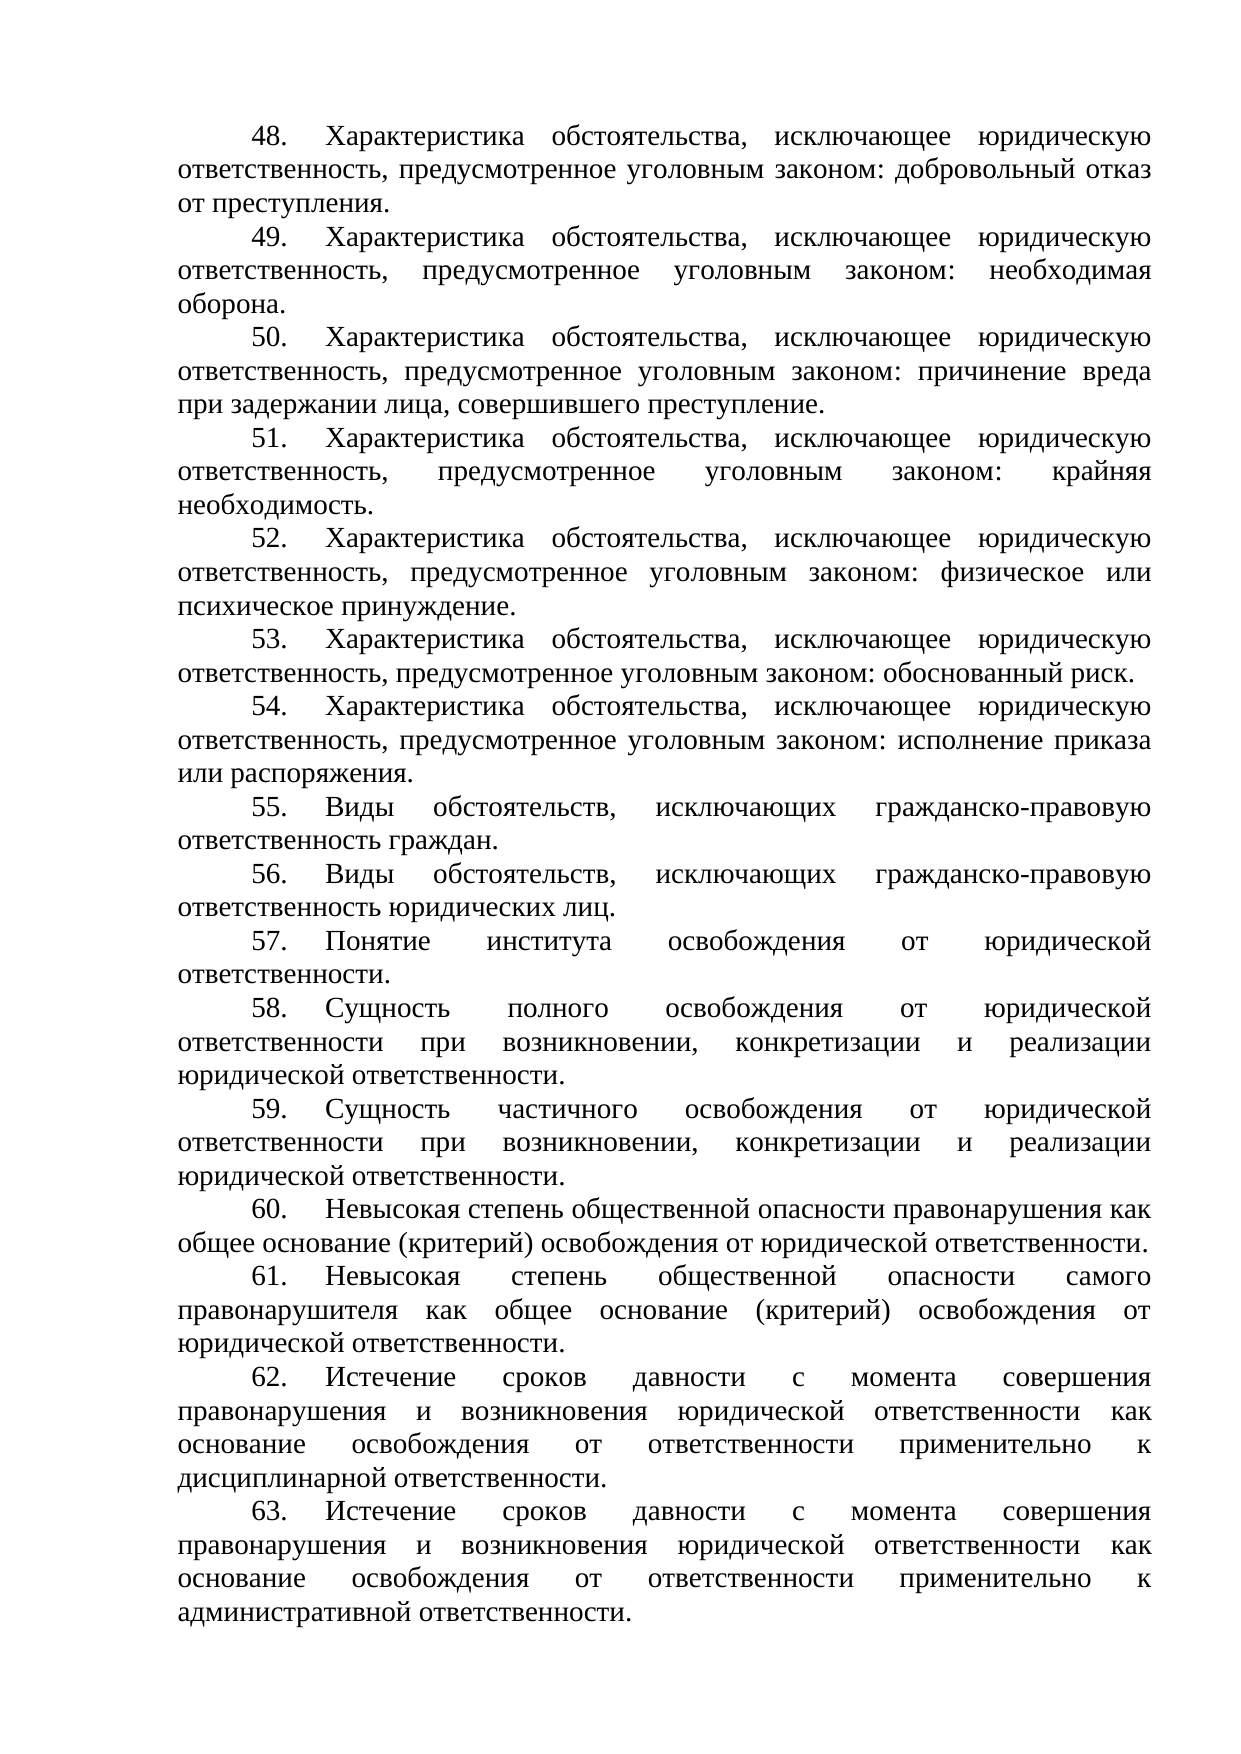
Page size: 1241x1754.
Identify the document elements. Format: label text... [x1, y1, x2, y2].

list Характеристика обстоятельства, исключающее юридическую ответственность, предусмотренное уголовным законом: необходимая оборона. [177, 219, 1152, 319]
list Понятие института освобождения от юридической ответственности. [177, 923, 1152, 990]
list Характеристика обстоятельства, исключающее юридическую ответственность, предусмотренное уголовным законом: крайняя необходимость. [177, 420, 1152, 521]
list Истечение сроков давности с момента совершения правонарушения и возникновения юридической ответственности как основание освобождения от ответственности применительно к административной ответственности. [177, 1493, 1152, 1627]
list Виды обстоятельств, исключающих гражданско-правовую ответственность граждан. [177, 789, 1152, 856]
list Истечение сроков давности с момента совершения правонарушения и возникновения юридической ответственности как основание освобождения от ответственности применительно к дисциплинарной ответственности. [177, 1359, 1152, 1493]
list Невысокая степень общественной опасности самого правонарушителя как общее основание (критерий) освобождения от юридической ответственности. [177, 1258, 1152, 1359]
list Сущность полного освобождения от юридической ответственности при возникновении, конкретизации и реализации юридической ответственности. [177, 990, 1152, 1091]
list Характеристика обстоятельства, исключающее юридическую ответственность, предусмотренное уголовным законом: причинение вреда при задержании лица, совершившего преступление. [177, 319, 1152, 420]
list Невысокая степень общественной опасности правонарушения как общее основание (критерий) освобождения от юридической ответственности. [177, 1191, 1152, 1258]
list Характеристика обстоятельства, исключающее юридическую ответственность, предусмотренное уголовным законом: обоснованный риск. [177, 621, 1152, 688]
list Характеристика обстоятельства, исключающее юридическую ответственность, предусмотренное уголовным законом: физическое или психическое принуждение. [177, 521, 1152, 621]
list Виды обстоятельств, исключающих гражданско-правовую ответственность юридических лиц. [177, 856, 1152, 923]
list Характеристика обстоятельства, исключающее юридическую ответственность, предусмотренное уголовным законом: добровольный отказ от преступления. [177, 118, 1152, 219]
list Сущность частичного освобождения от юридической ответственности при возникновении, конкретизации и реализации юридической ответственности. [177, 1091, 1152, 1191]
list Характеристика обстоятельства, исключающее юридическую ответственность, предусмотренное уголовным законом: исполнение приказа или распоряжения. [177, 688, 1152, 789]
